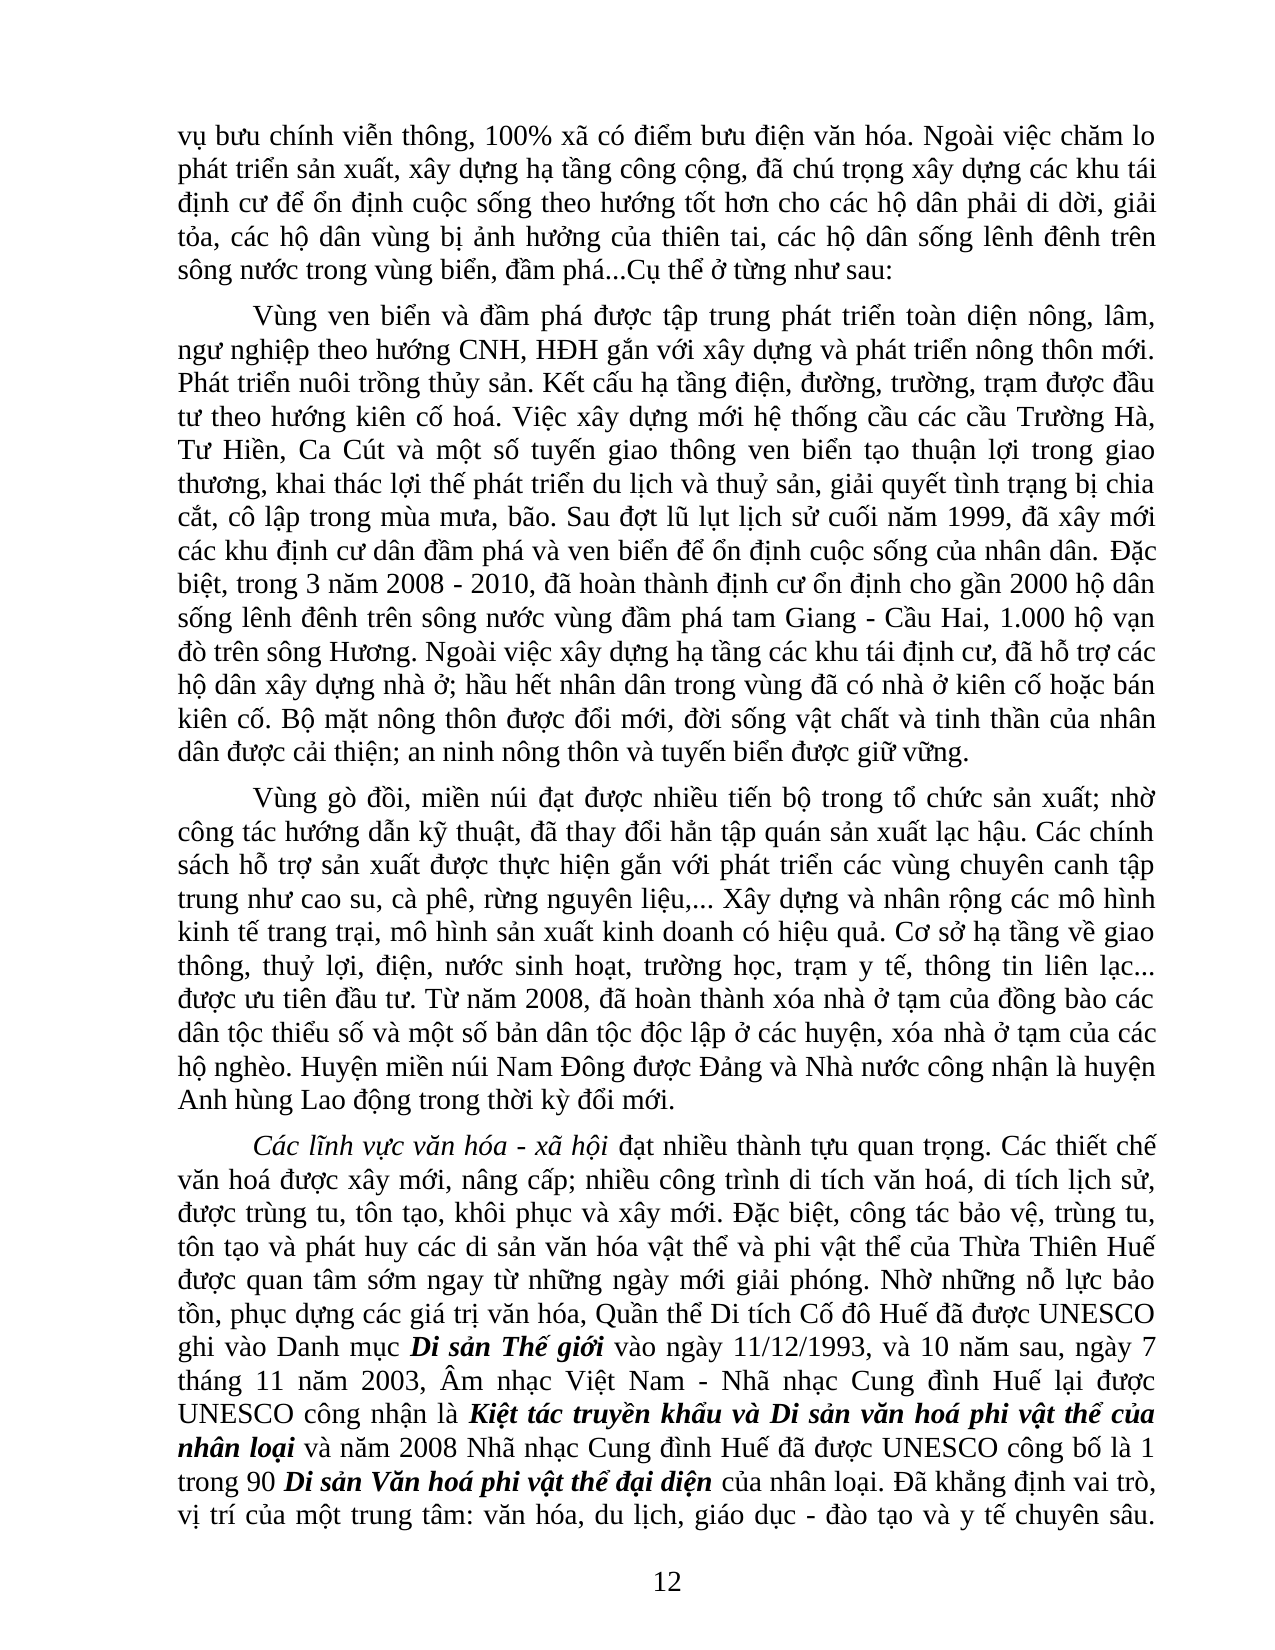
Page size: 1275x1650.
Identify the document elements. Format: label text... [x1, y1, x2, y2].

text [177, 118, 1157, 286]
text Vùng ven biển và đầm phá được tập trung phát triển toàn diện nông, lâm, ngư nghiệp theo hướng CNH, HĐH gắn với xây dựng và phát triển nông thôn mới. Phát triển nuôi trồng thủy sản. Kết cấu hạ tầng điện, đường, trường, trạm được đầu tư theo hướng kiên cố hoá. Việc xây dựng mới hệ thống cầu các cầu Trường Hà, Tư Hiền, Ca Cút và một số tuyến giao thông ven biển tạo thuận lợi trong giao thương, khai thác lợi thế phát triển du lịch và thuỷ sản, giải quyết tình trạng bị chia cắt, cô lập trong mùa mưa, bão. Sau đợt lũ lụt lịch sử cuối năm 1999, đã xây mới các khu định cư dân đầm phá và ven biển để ổn định cuộc sống của nhân dân. Đặc biệt, trong 3 năm 2008 - 2010, đã hoàn thành định cư ổn định cho gần 2000 hộ dân sống lênh đênh trên sông nước vùng đầm phá tam Giang - Cầu Hai, 1.000 hộ vạn đò trên sông Hương. Ngoài việc xây dựng hạ tầng các khu tái định cư, đã hỗ trợ các hộ dân xây dựng nhà ở; hầu hết nhân dân trong vùng đã có nhà ở kiên cố hoặc bán kiên cố. Bộ mặt nông thôn được đổi mới, đời sống vật chất và tinh thần của nhân dân được cải thiện; an ninh nông thôn và tuyến biển được giữ vững. [177, 298, 1157, 768]
text Vùng gò đồi, miền núi đạt được nhiều tiến bộ trong tổ chức sản xuất; nhờ công tác hướng dẫn kỹ thuật, đã thay đổi hẳn tập quán sản xuất lạc hậu. Các chính sách hỗ trợ sản xuất được thực hiện gắn với phát triển các vùng chuyên canh tập trung như cao su, cà phê, rừng nguyên liệu,... Xây dựng và nhân rộng các mô hình kinh tế trang trại, mô hình sản xuất kinh doanh có hiệu quả. Cơ sở hạ tầng về giao thông, thuỷ lợi, điện, nước sinh hoạt, trường học, trạm y tế, thông tin liên lạc... được ưu tiên đầu tư. Từ năm 2008, đã hoàn thành xóa nhà ở tạm của đồng bào các dân tộc thiểu số và một số bản dân tộc độc lập ở các huyện, xóa nhà ở tạm của các hộ nghèo. Huyện miền núi Nam Đông được Đảng và Nhà nước công nhận là huyện Anh hùng Lao động trong thời kỳ đổi mới. [177, 780, 1157, 1116]
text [177, 1128, 1157, 1531]
